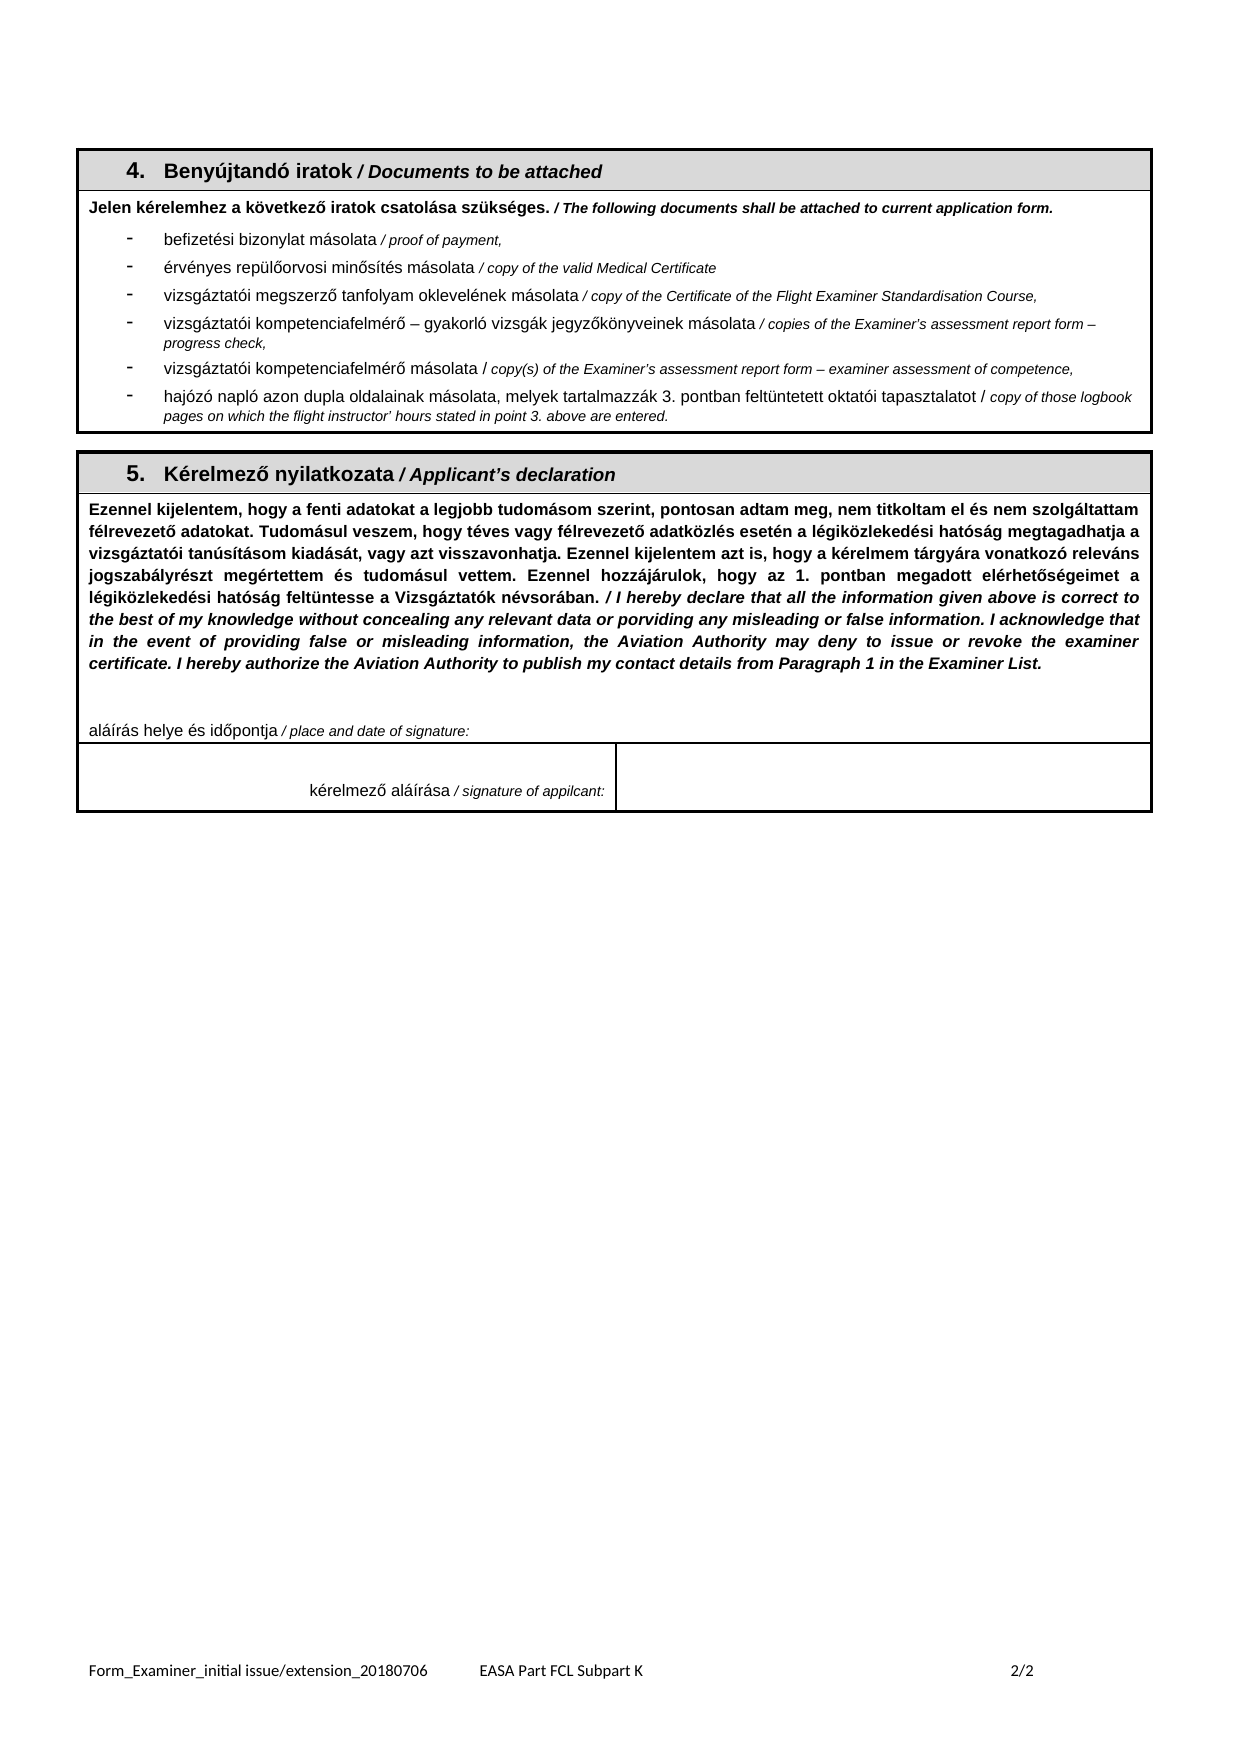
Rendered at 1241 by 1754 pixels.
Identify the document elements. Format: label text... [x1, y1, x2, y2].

table_cell kérelmező aláírása / signature of appilcant: [79, 744, 615, 809]
table_cell aláírás helye és időpontja / place and date of signature: [79, 683, 1150, 742]
table_header Benyújtandó iratok / Documents to be attached [79, 151, 1150, 190]
table_cell Ezennel kijelentem, hogy a fenti adatokat a legjobb tudomásom szerint, pontosan adtam meg, nem titkoltam el és nem szolgáltattam félrevezető adatokat. Tudomásul veszem, hogy téves vagy félrevezető adatközlés esetén a légiközlekedési hatóság megtagadhatja a vizsgáztatói tanúsításom kiadását, vagy azt visszavonhatja. Ezennel kijelentem azt is, hogy a kérelmem tárgyára vonatkozó releváns jogszabályrészt megértettem és tudomásul vettem. Ezennel hozzájárulok, hogy az 1. pontban megadott elérhetőségeimet a légiközlekedési hatóság feltüntesse a Vizsgáztatók névsorában. / I hereby declare that all the information given above is correct to the best of my knowledge without concealing any relevant data or porviding any misleading or false information. I acknowledge that in the event of providing false or misleading information, the Aviation Authority may deny to issue or revoke the examiner certificate. I hereby authorize the Aviation Authority to publish my contact details from Paragraph 1 in the Examiner List. [79, 494, 1150, 683]
table_header Kérelmező nyilatkozata / Applicant’s declaration [79, 454, 1150, 492]
table_cell Jelen kérelemhez a következő iratok csatolása szükséges. / The following documents shall be attached to current application form. befizetési bizonylat másolata / proof of payment, érvényes repülőorvosi minősítés másolata / copy of the valid Medical Certificate vizsgáztatói megszerző tanfolyam oklevelének másolata / copy of the Certificate of the Flight Examiner Standardisation Course, vizsgáztatói kompetenciafelmérő – gyakorló vizsgák jegyzőkönyveinek másolata / copies of the Examiner’s assessment report form – progress check, vizsgáztatói kompetenciafelmérő másolata / copy(s) of the Examiner’s assessment report form – examiner assessment of competence, hajózó napló azon dupla oldalainak másolata, melyek tartalmazzák 3. pontban feltüntetett oktatói tapasztalatot / copy of those logbook pages on which the flight instructor’ hours stated in point 3. above are entered. [79, 191, 1150, 431]
table_cell [617, 744, 1150, 809]
